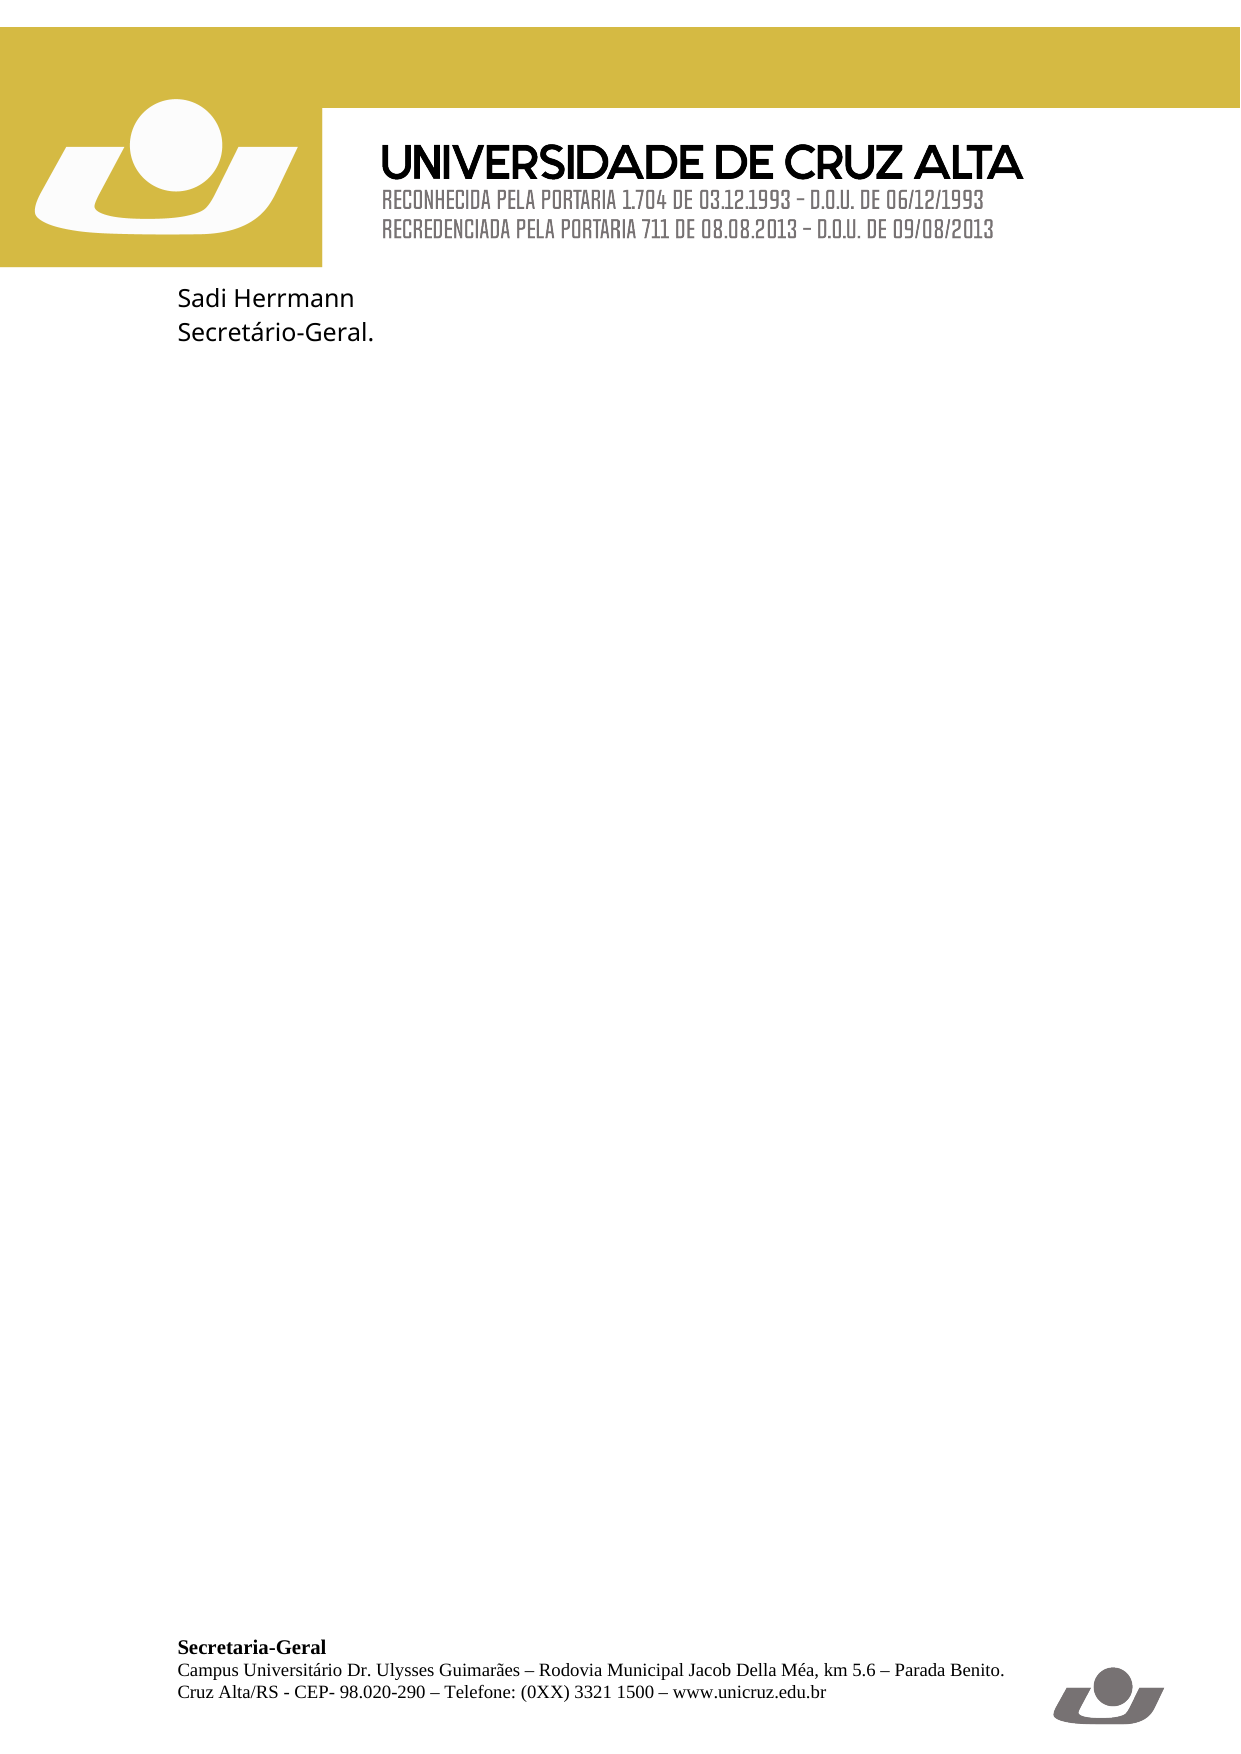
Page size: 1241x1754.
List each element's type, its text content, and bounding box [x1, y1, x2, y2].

picture [0, 27, 1240, 1754]
text Secretário-Geral. [177, 314, 1063, 349]
subtitle Sadi Herrmann [177, 281, 1063, 314]
